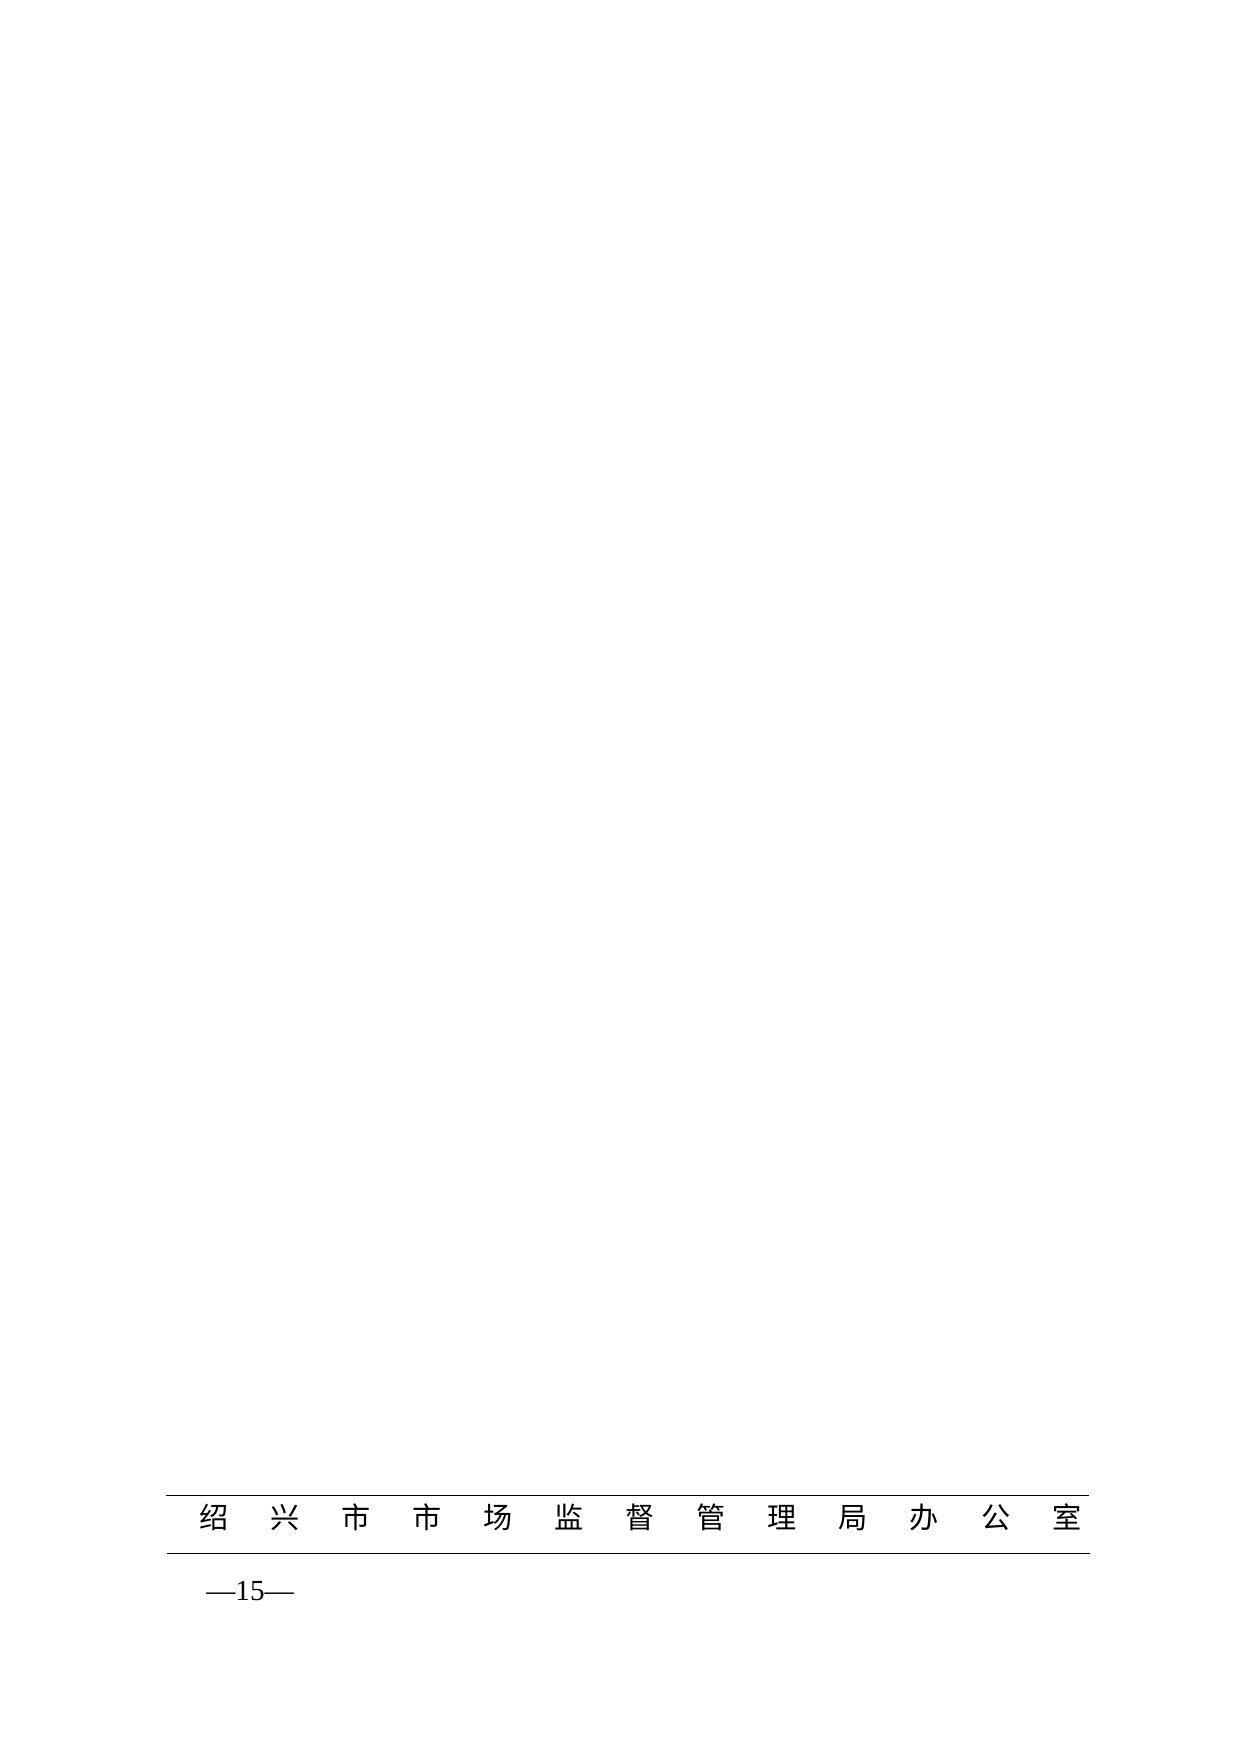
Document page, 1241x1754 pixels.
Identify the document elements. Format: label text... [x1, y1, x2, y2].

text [167, 1496, 1085, 1546]
